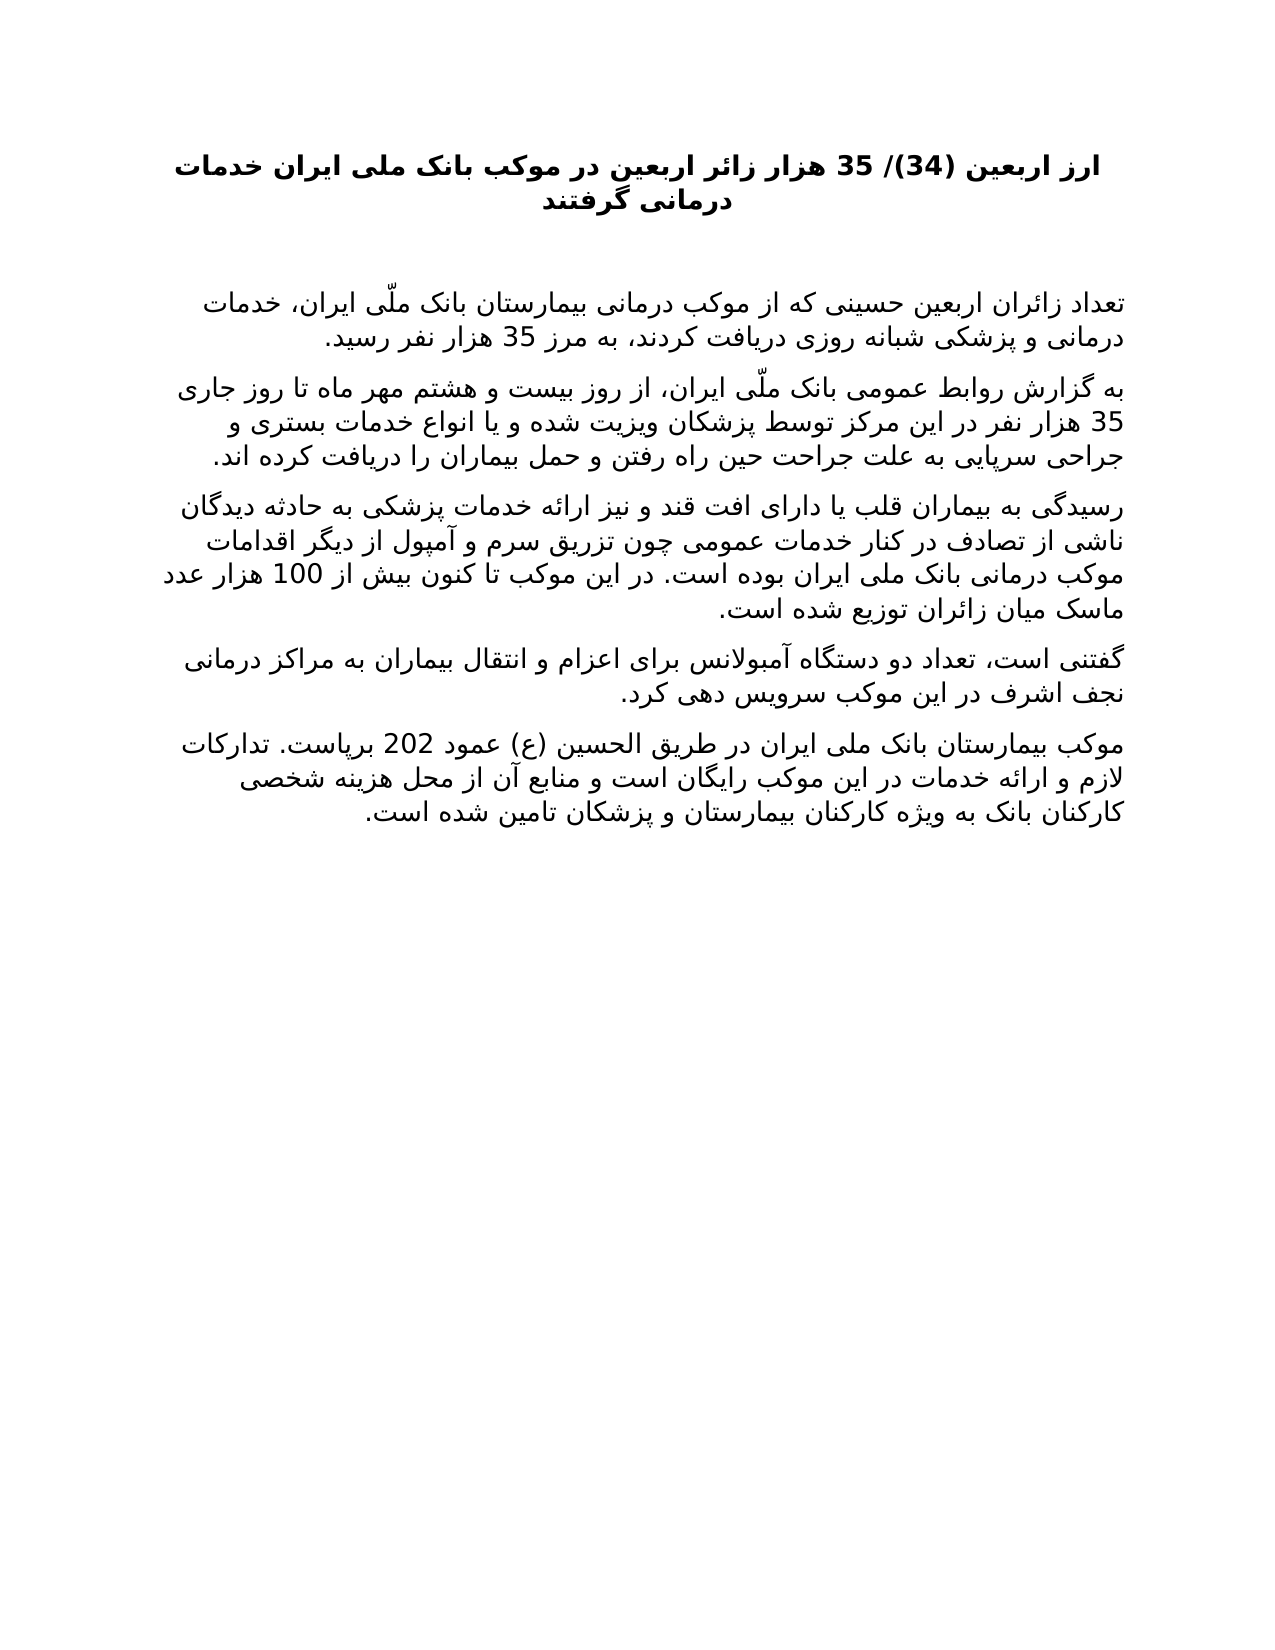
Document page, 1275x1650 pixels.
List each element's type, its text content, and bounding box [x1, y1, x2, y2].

text رسیدگی به بیماران قلب یا دارای افت قند و نیز ارائه خدمات پزشکی به حادثه دیدگان ناشی از تصادف در کنار خدمات عمومی چون تزریق سرم و آمپول از دیگر اقدامات موکب درمانی بانک ملی ایران بوده است. در این موکب تا کنون بیش از 100 هزار عدد ماسک میان زائران توزیع شده است. [150, 491, 1125, 624]
text به گزارش روابط عمومی بانک ملّی ایران، از روز بیست و هشتم مهر ماه تا روز جاری 35 هزار نفر در این مرکز توسط پزشکان ویزیت شده و یا انواع خدمات بستری و جراحی سرپایی به علت جراحت حین راه رفتن و حمل بیماران را دریافت کرده اند. [150, 372, 1125, 472]
text تعداد زائران اربعین حسینی که از موکب درمانی بیمارستان بانک ملّی ایران، خدمات درمانی و پزشکی شبانه روزی دریافت کردند، به مرز 35 هزار نفر رسید. [150, 287, 1125, 353]
text گفتنی است، تعداد دو دستگاه آمبولانس برای اعزام و انتقال بیماران به مراکز درمانی نجف اشرف در این موکب سرویس دهی کرد. [150, 644, 1125, 709]
text موکب بیمارستان بانک ملی ایران در طریق الحسین (ع) عمود 202 برپاست. تدارکات لازم و ارائه خدمات در این موکب رایگان است و منابع آن از محل هزینه شخصی کارکنان بانک به ویژه کارکنان بیمارستان و پزشکان تامین شده است. [150, 728, 1125, 828]
text ارز اربعین (34)/ 35 هزار زائر اربعین در موکب بانک ملی ایران خدمات درمانی گرفتند [150, 150, 1125, 216]
